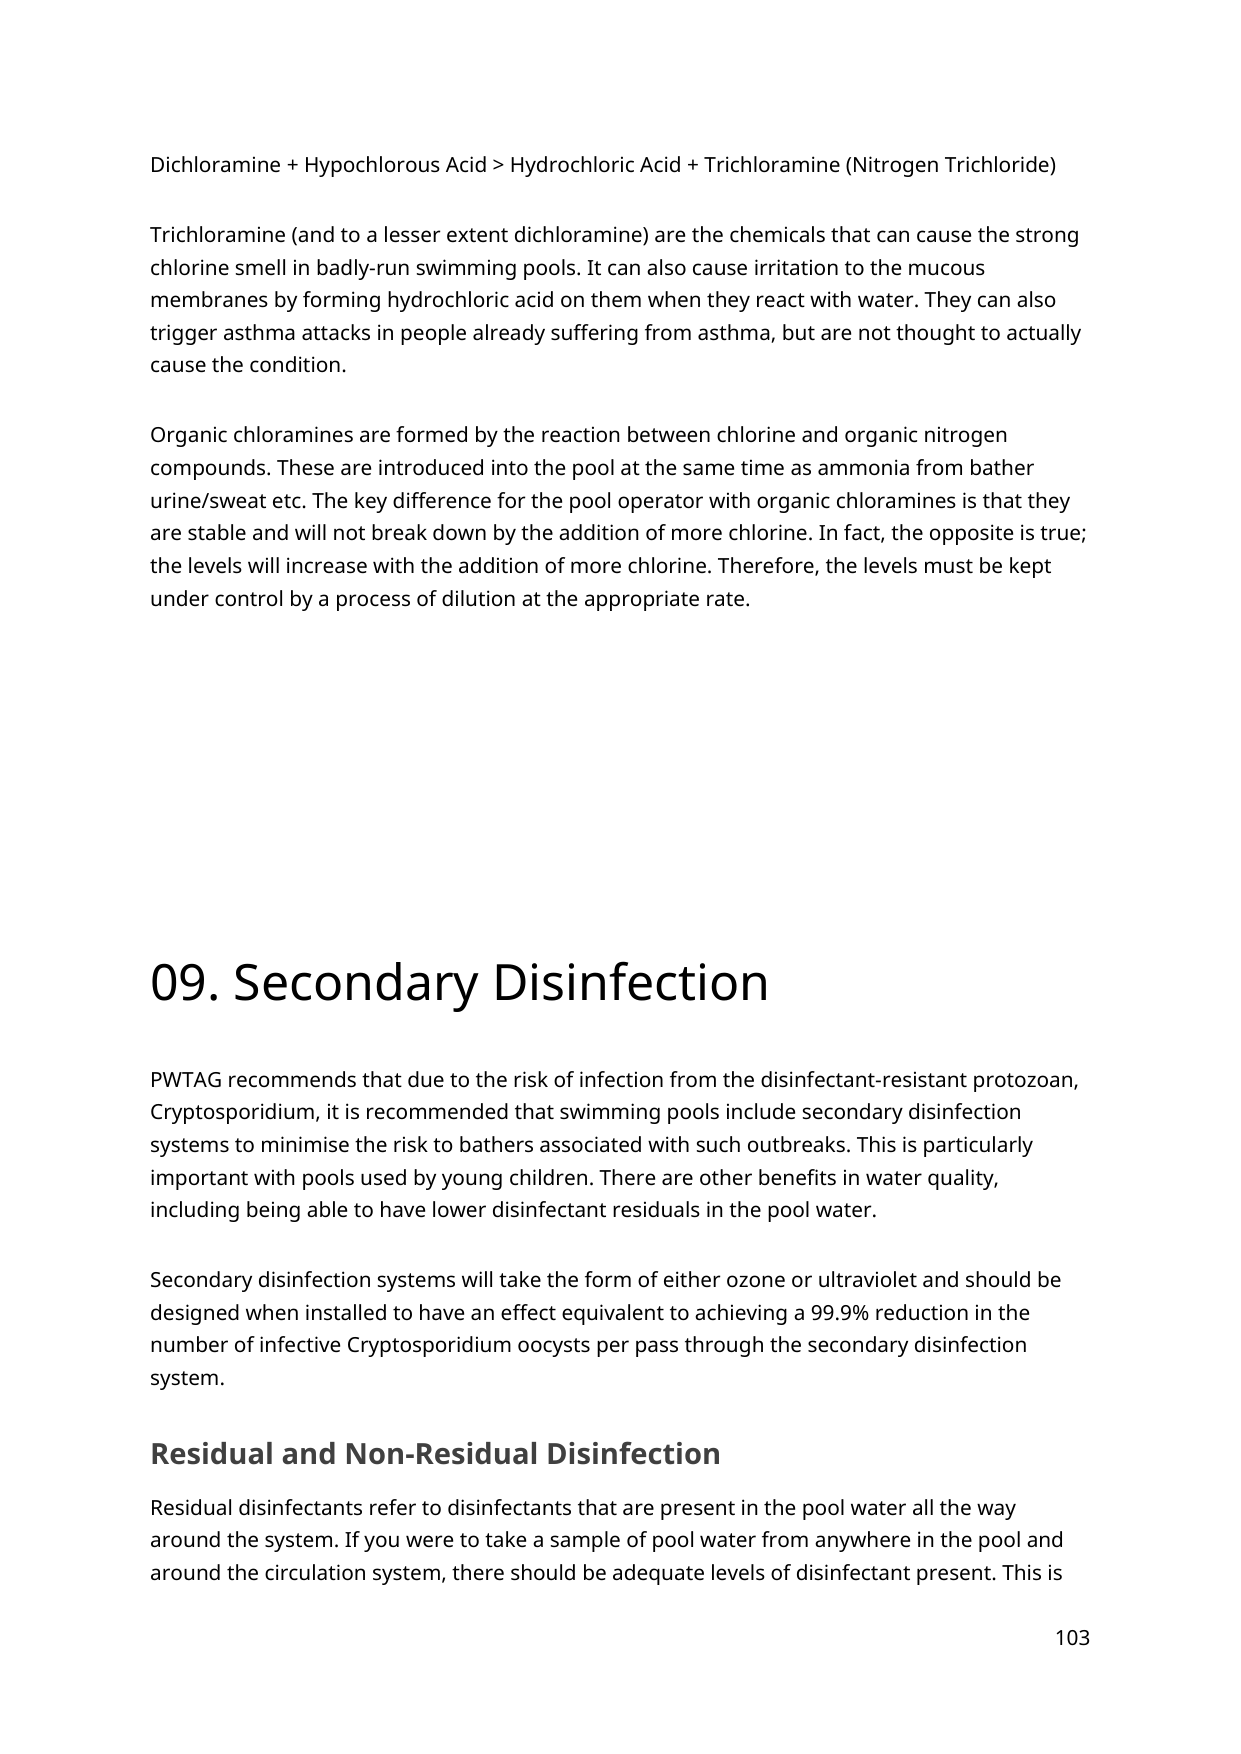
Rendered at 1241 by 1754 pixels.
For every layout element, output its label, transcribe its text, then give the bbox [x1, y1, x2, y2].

subtitle Residual and Non-Residual Disinfection [150, 1433, 1090, 1473]
text Organic chloramines are formed by the reaction between chlorine and organic nitrogen compounds. These are introduced into the pool at the same time as ammonia from bather urine/sweat etc. The key difference for the pool operator with organic chloramines is that they are stable and will not break down by the addition of more chlorine. In fact, the opposite is true; the levels will increase with the addition of more chlorine. Therefore, the levels must be kept under control by a process of dilution at the appropriate rate. [150, 421, 1090, 612]
text Dichloramine + Hypochlorous Acid > Hydrochloric Acid + Trichloramine (Nitrogen Trichloride) [150, 150, 1090, 178]
subtitle 09. Secondary Disinfection [150, 947, 1000, 1015]
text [150, 1493, 1090, 1586]
text PWTAG recommends that due to the risk of infection from the disinfectant-resistant protozoan, Cryptosporidium, it is recommended that swimming pools include secondary disinfection systems to minimise the risk to bathers associated with such outbreaks. This is particularly important with pools used by young children. There are other benefits in water quality, including being able to have lower disinfectant residuals in the pool water. [150, 1065, 1090, 1224]
text Secondary disinfection systems will take the form of either ozone or ultraviolet and should be designed when installed to have an effect equivalent to achieving a 99.9% reduction in the number of infective Cryptosporidium oocysts per pass through the secondary disinfection system. [150, 1265, 1090, 1392]
text Trichloramine (and to a lesser extent dichloramine) are the chemicals that can cause the strong chlorine smell in badly-run swimming pools. It can also cause irritation to the mucous membranes by forming hydrochloric acid on them when they react with water. They can also trigger asthma attacks in people already suffering from asthma, but are not thought to actually cause the condition. [150, 220, 1090, 379]
